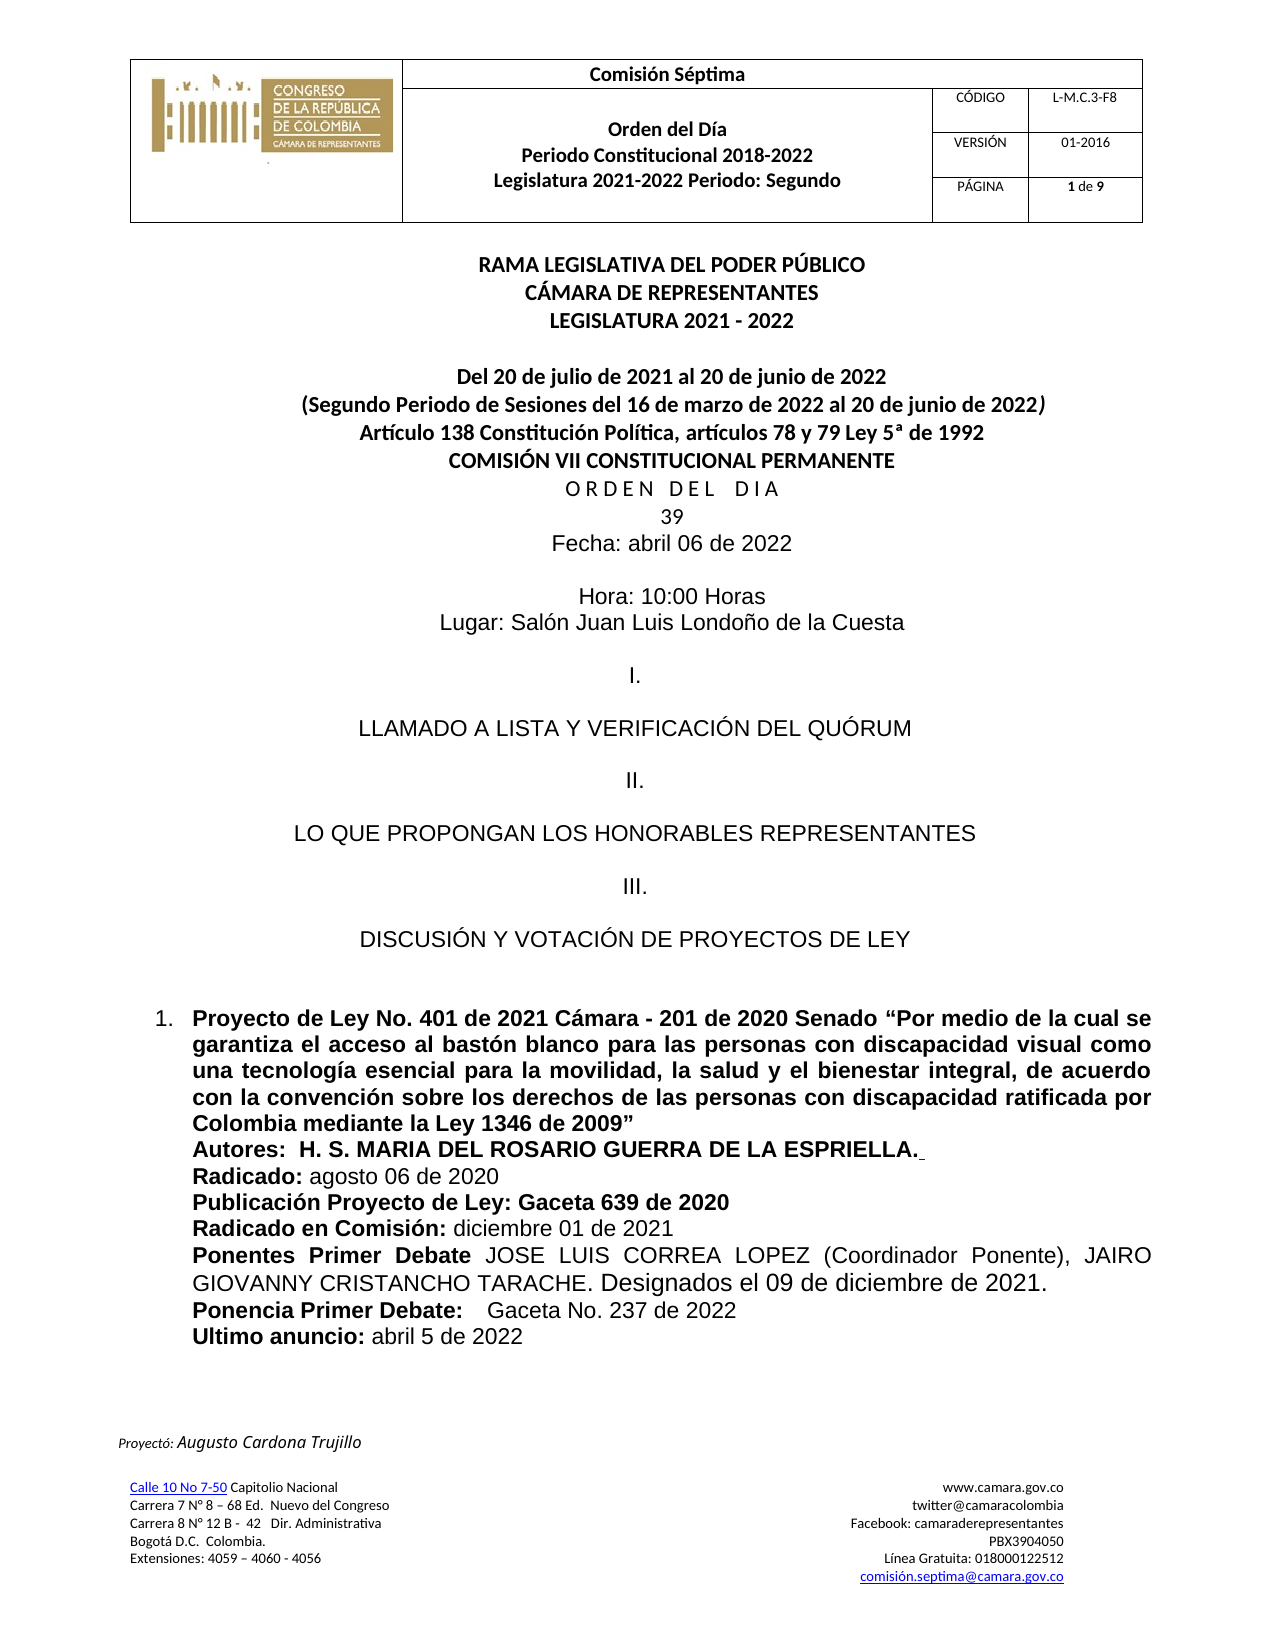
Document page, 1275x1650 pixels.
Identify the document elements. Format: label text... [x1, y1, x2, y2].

list Radicado en Comisión: diciembre 01 de 2021 [192, 1215, 1152, 1242]
text I. [118, 662, 1152, 688]
text 39 [192, 502, 1152, 530]
text LEGISLATURA 2021 - 2022 [192, 306, 1152, 334]
text CÁMARA DE REPRESENTANTES [192, 278, 1152, 306]
list Publicación Proyecto de Ley: Gaceta 639 de 2020 [192, 1189, 1152, 1215]
text III. [118, 873, 1152, 899]
list Autores: H. S. MARIA DEL ROSARIO GUERRA DE LA ESPRIELLA. [192, 1136, 1152, 1163]
text DISCUSIÓN Y VOTACIÓN DE PROYECTOS DE LEY [118, 926, 1152, 952]
text LLAMADO A LISTA Y VERIFICACIÓN DEL QUÓRUM [118, 715, 1152, 741]
text Ultimo anuncio: abril 5 de 2022 [192, 1323, 1152, 1349]
text Hora: 10:00 Horas [192, 583, 1152, 609]
list Ponencia Primer Debate: Gaceta No. 237 de 2022 [192, 1297, 1152, 1323]
text RAMA LEGISLATIVA DEL PODER PÚBLICO [192, 250, 1152, 278]
picture [142, 62, 394, 164]
text II. [118, 767, 1152, 794]
list Radicado: agosto 06 de 2020 [192, 1163, 1152, 1189]
text Artículo 138 Constitución Política, artículos 78 y 79 Ley 5ª de 1992 [192, 418, 1152, 446]
text Lugar: Salón Juan Luis Londoño de la Cuesta [192, 609, 1152, 636]
text (Segundo Periodo de Sesiones del 16 de marzo de 2022 al 20 de junio de 2022) [192, 390, 1152, 418]
list Ponentes Primer Debate JOSE LUIS CORREA LOPEZ (Coordinador Ponente), JAIRO GIOVANNY CRISTANCHO TARACHE. Designados el 09 de diciembre de 2021. [192, 1242, 1152, 1297]
text Fecha: abril 06 de 2022 [192, 530, 1152, 557]
text LO QUE PROPONGAN LOS HONORABLES REPRESENTANTES [118, 820, 1152, 846]
text O R D E N D E L D I A [192, 474, 1152, 502]
list Proyecto de Ley No. 401 de 2021 Cámara - 201 de 2020 Senado “Por medio de la cual se garantiza el acceso al bastón blanco para las personas con discapacidad visual como una tecnología esencial para la movilidad, la salud y el bienestar integral, de acuerdo con la convención sobre los derechos de las personas con discapacidad ratificada por Colombia mediante la Ley 1346 de 2009” [154, 1004, 1152, 1136]
text COMISIÓN VII CONSTITUCIONAL PERMANENTE [192, 446, 1152, 474]
text Del 20 de julio de 2021 al 20 de junio de 2022 [192, 362, 1152, 390]
